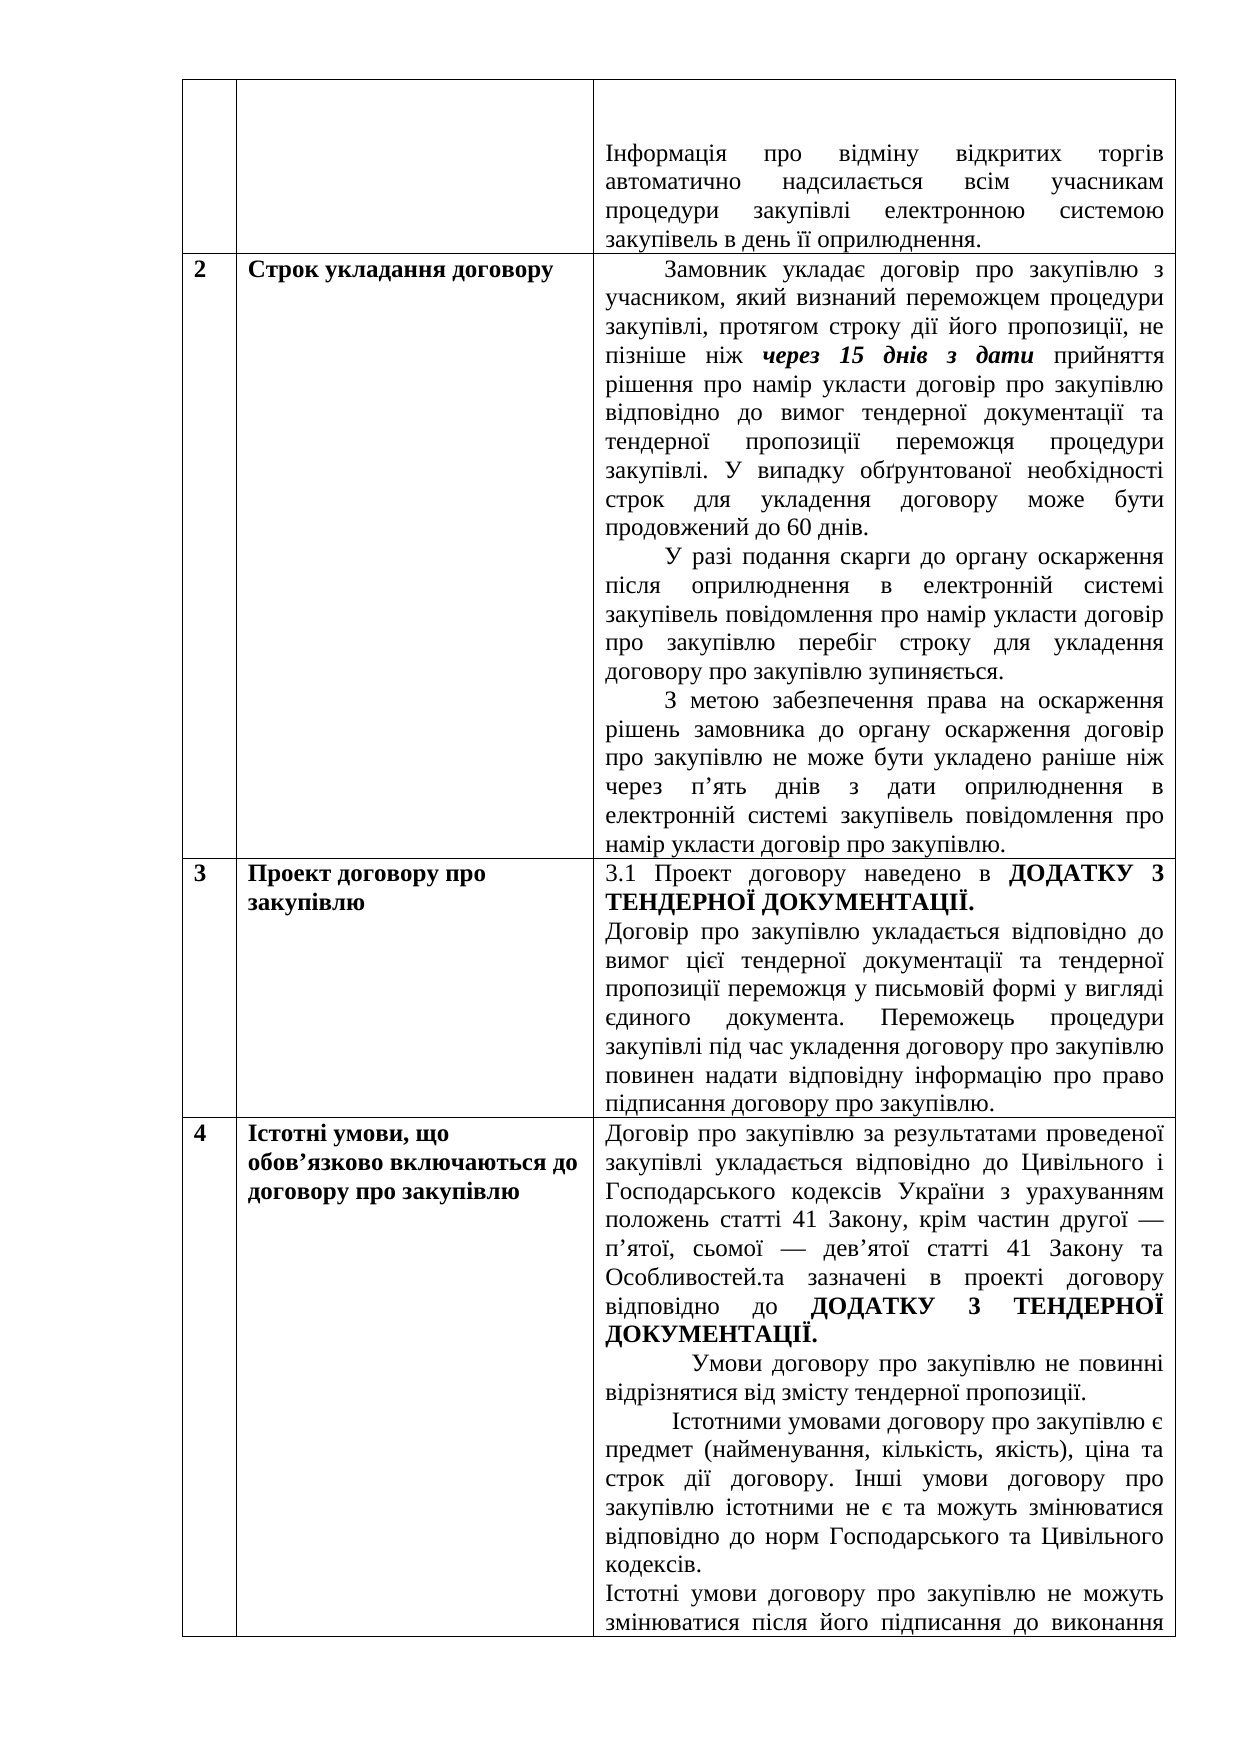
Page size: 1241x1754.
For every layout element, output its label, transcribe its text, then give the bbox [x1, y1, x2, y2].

table_cell Проект договору про закупівлю [237, 859, 593, 1117]
table_cell 2 [183, 254, 236, 857]
table_cell 3 [183, 859, 236, 1117]
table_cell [594, 80, 1175, 253]
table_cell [594, 1118, 1175, 1636]
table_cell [237, 80, 593, 253]
table_cell 3.1 Проект договору наведено в ДОДАТКУ 3 ТЕНДЕРНОЇ ДОКУМЕНТАЦІЇ. Договір про закупівлю укладається відповідно до вимог цієї тендерної документації та тендерної пропозиції переможця у письмовій формі у вигляді єдиного документа. Переможець процедури закупівлі під час укладення договору про закупівлю повинен надати відповідну інформацію про право підписання договору про закупівлю. [594, 859, 1175, 1117]
table_cell 4 [183, 1118, 236, 1636]
table_cell Строк укладання договору [237, 254, 593, 857]
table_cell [237, 1118, 593, 1636]
table_cell 1 [183, 80, 236, 253]
table_cell Замовник укладає договір про закупівлю з учасником, який визнаний переможцем процедури закупівлі, протягом строку дії його пропозиції, не пізніше ніж через 15 днів з дати прийняття рішення про намір укласти договір про закупівлю відповідно до вимог тендерної документації та тендерної пропозиції переможця процедури закупівлі. У випадку обґрунтованої необхідності строк для укладення договору може бути продовжений до 60 днів. У разі подання скарги до органу оскарження після оприлюднення в електронній системі закупівель повідомлення про намір укласти договір про закупівлю перебіг строку для укладення договору про закупівлю зупиняється. З метою забезпечення права на оскарження рішень замовника до органу оскарження договір про закупівлю не може бути укладено раніше ніж через п’ять днів з дати оприлюднення в електронній системі закупівель повідомлення про намір укласти договір про закупівлю. [594, 254, 1175, 857]
